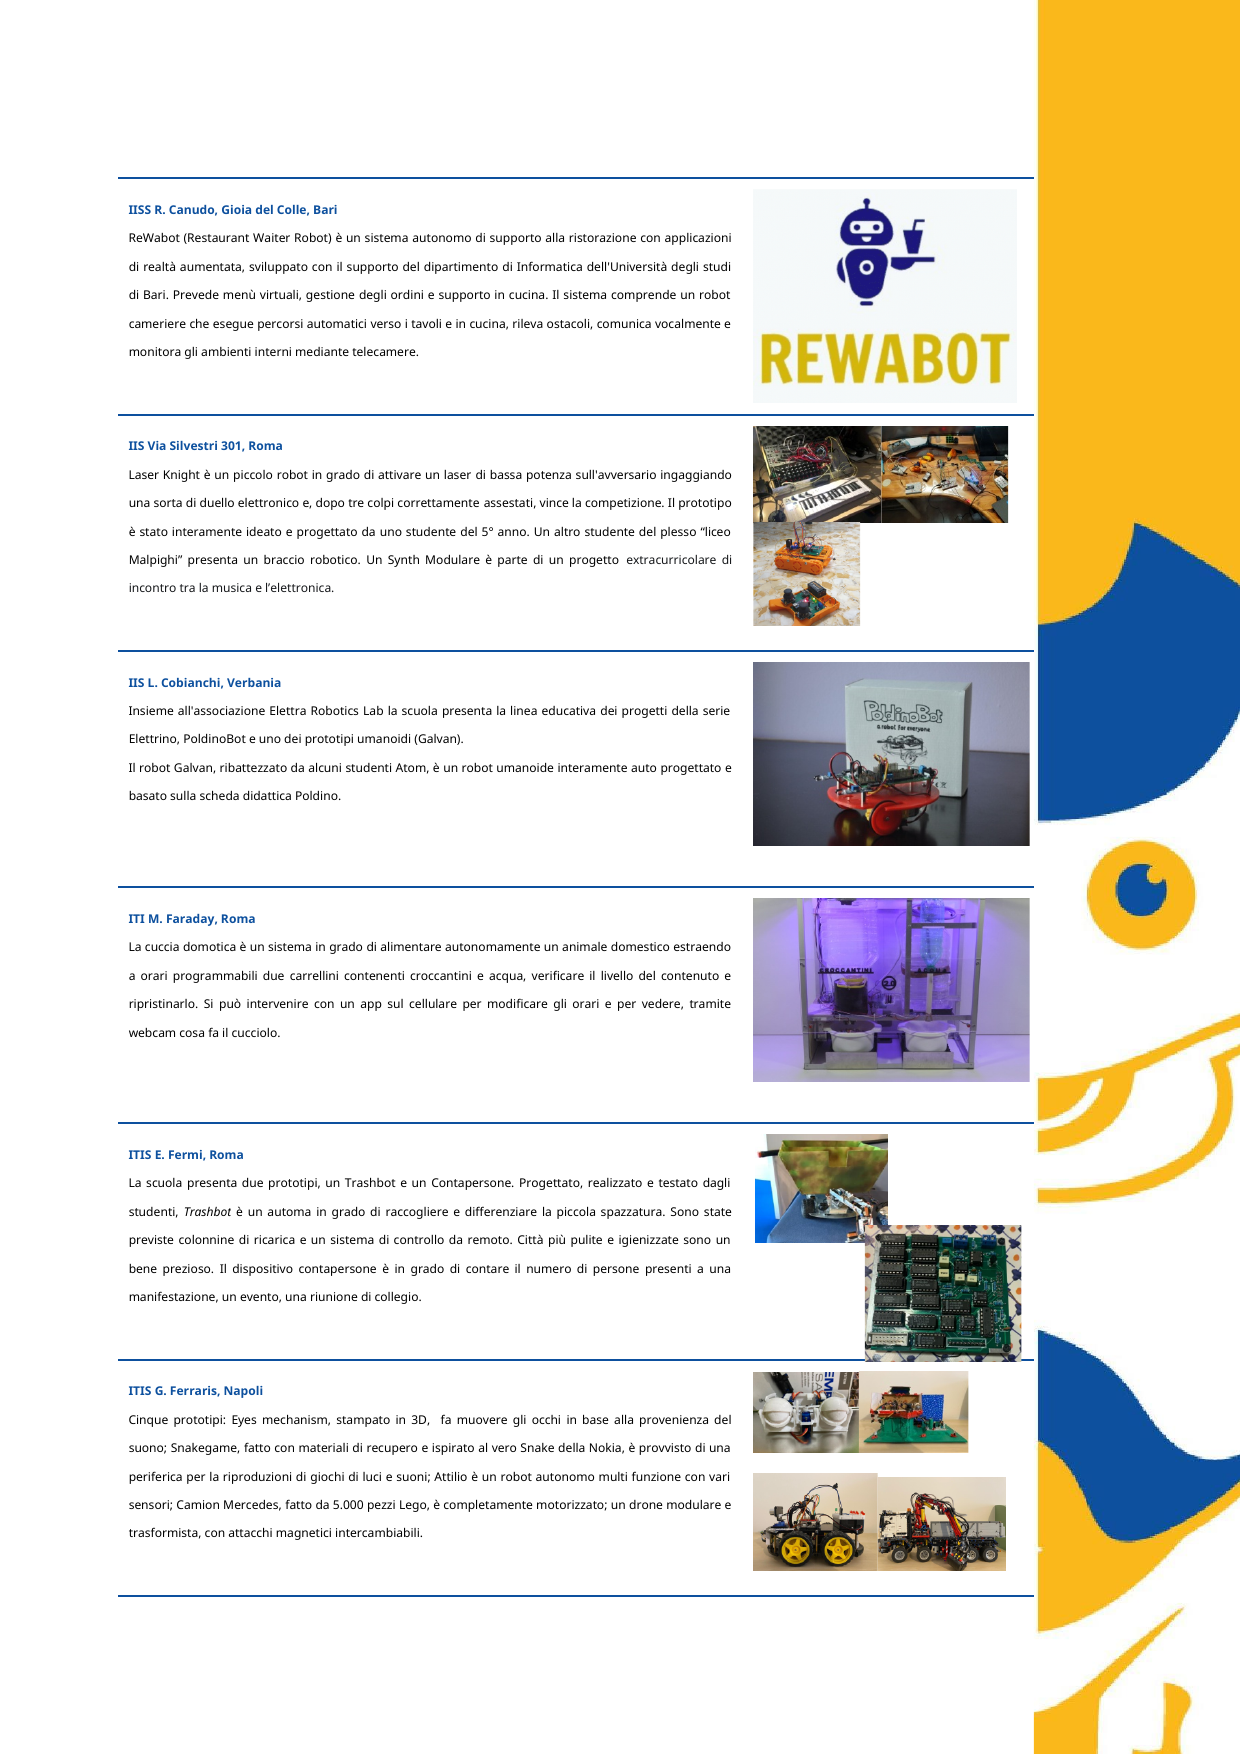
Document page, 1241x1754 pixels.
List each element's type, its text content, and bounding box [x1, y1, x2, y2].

table_cell [743, 1124, 1034, 1358]
picture [753, 1473, 1006, 1571]
picture [753, 662, 1030, 846]
table_cell ITIS E. Fermi, Roma La scuola presenta due prototipi, un Trashbot e un Contapersone. Progettato, realizzato e testato dagli studenti, Trashbot è un automa in grado di raccogliere e differenziare la piccola spazzatura. Sono state previste colonnine di ricarica e un sistema di controllo da remoto. Città più pulite e igienizzate sono un bene prezioso. Il dispositivo contapersone è in grado di contare il numero di persone presenti a una manifestazione, un evento, una riunione di collegio. [118, 1124, 743, 1358]
table_cell ITIS G. Ferraris, Napoli Cinque prototipi: Eyes mechanism, stampato in 3D, fa muovere gli occhi in base alla provenienza del suono; Snakegame, fatto con materiali di recupero e ispirato al vero Snake della Nokia, è provvisto di una periferica per la riproduzioni di giochi di luci e suoni; Attilio è un robot autonomo multi funzione con vari sensori; Camion Mercedes, fatto da 5.000 pezzi Lego, è completamente motorizzato; un drone modulare e trasformista, con attacchi magnetici intercambiabili. [118, 1361, 743, 1595]
table_cell [743, 888, 1034, 1122]
picture [1033, 0, 1240, 1754]
picture [753, 189, 1017, 403]
table_cell [743, 652, 1034, 886]
table_cell [743, 179, 1034, 413]
picture [753, 1134, 1022, 1362]
table_cell ITI M. Faraday, Roma La cuccia domotica è un sistema in grado di alimentare autonomamente un animale domestico estraendo a orari programmabili due carrellini contenenti croccantini e acqua, verificare il livello del contenuto e ripristinarlo. Si può intervenire con un app sul cellulare per modificare gli orari e per vedere, tramite webcam cosa fa il cucciolo. [118, 888, 743, 1122]
table_cell [743, 416, 1034, 650]
table_cell IIS Via Silvestri 301, Roma Laser Knight è un piccolo robot in grado di attivare un laser di bassa potenza sull'avversario ingaggiando una sorta di duello elettronico e, dopo tre colpi correttamente assestati, vince la competizione. Il prototipo è stato interamente ideato e progettato da uno studente del 5° anno. Un altro studente del plesso “liceo Malpighi” presenta un braccio robotico. Un Synth Modulare è parte di un progetto extracurricolare di incontro tra la musica e l’elettronica. [118, 416, 743, 650]
table_cell [743, 1361, 1034, 1595]
table_cell IISS R. Canudo, Gioia del Colle, Bari ReWabot (Restaurant Waiter Robot) è un sistema autonomo di supporto alla ristorazione con applicazioni di realtà aumentata, sviluppato con il supporto del dipartimento di Informatica dell'Università degli studi di Bari. Prevede menù virtuali, gestione degli ordini e supporto in cucina. Il sistema comprende un robot cameriere che esegue percorsi automatici verso i tavoli e in cucina, rileva ostacoli, comunica vocalmente e monitora gli ambienti interni mediante telecamere. [118, 179, 743, 413]
picture [753, 898, 1030, 1082]
picture [753, 1371, 969, 1453]
table_cell IIS L. Cobianchi, Verbania Insieme all'associazione Elettra Robotics Lab la scuola presenta la linea educativa dei progetti della serie Elettrino, PoldinoBot e uno dei prototipi umanoidi (Galvan). Il robot Galvan, ribattezzato da alcuni studenti Atom, è un robot umanoide interamente auto progettato e basato sulla scheda didattica Poldino. [118, 652, 743, 886]
picture [753, 426, 1009, 626]
